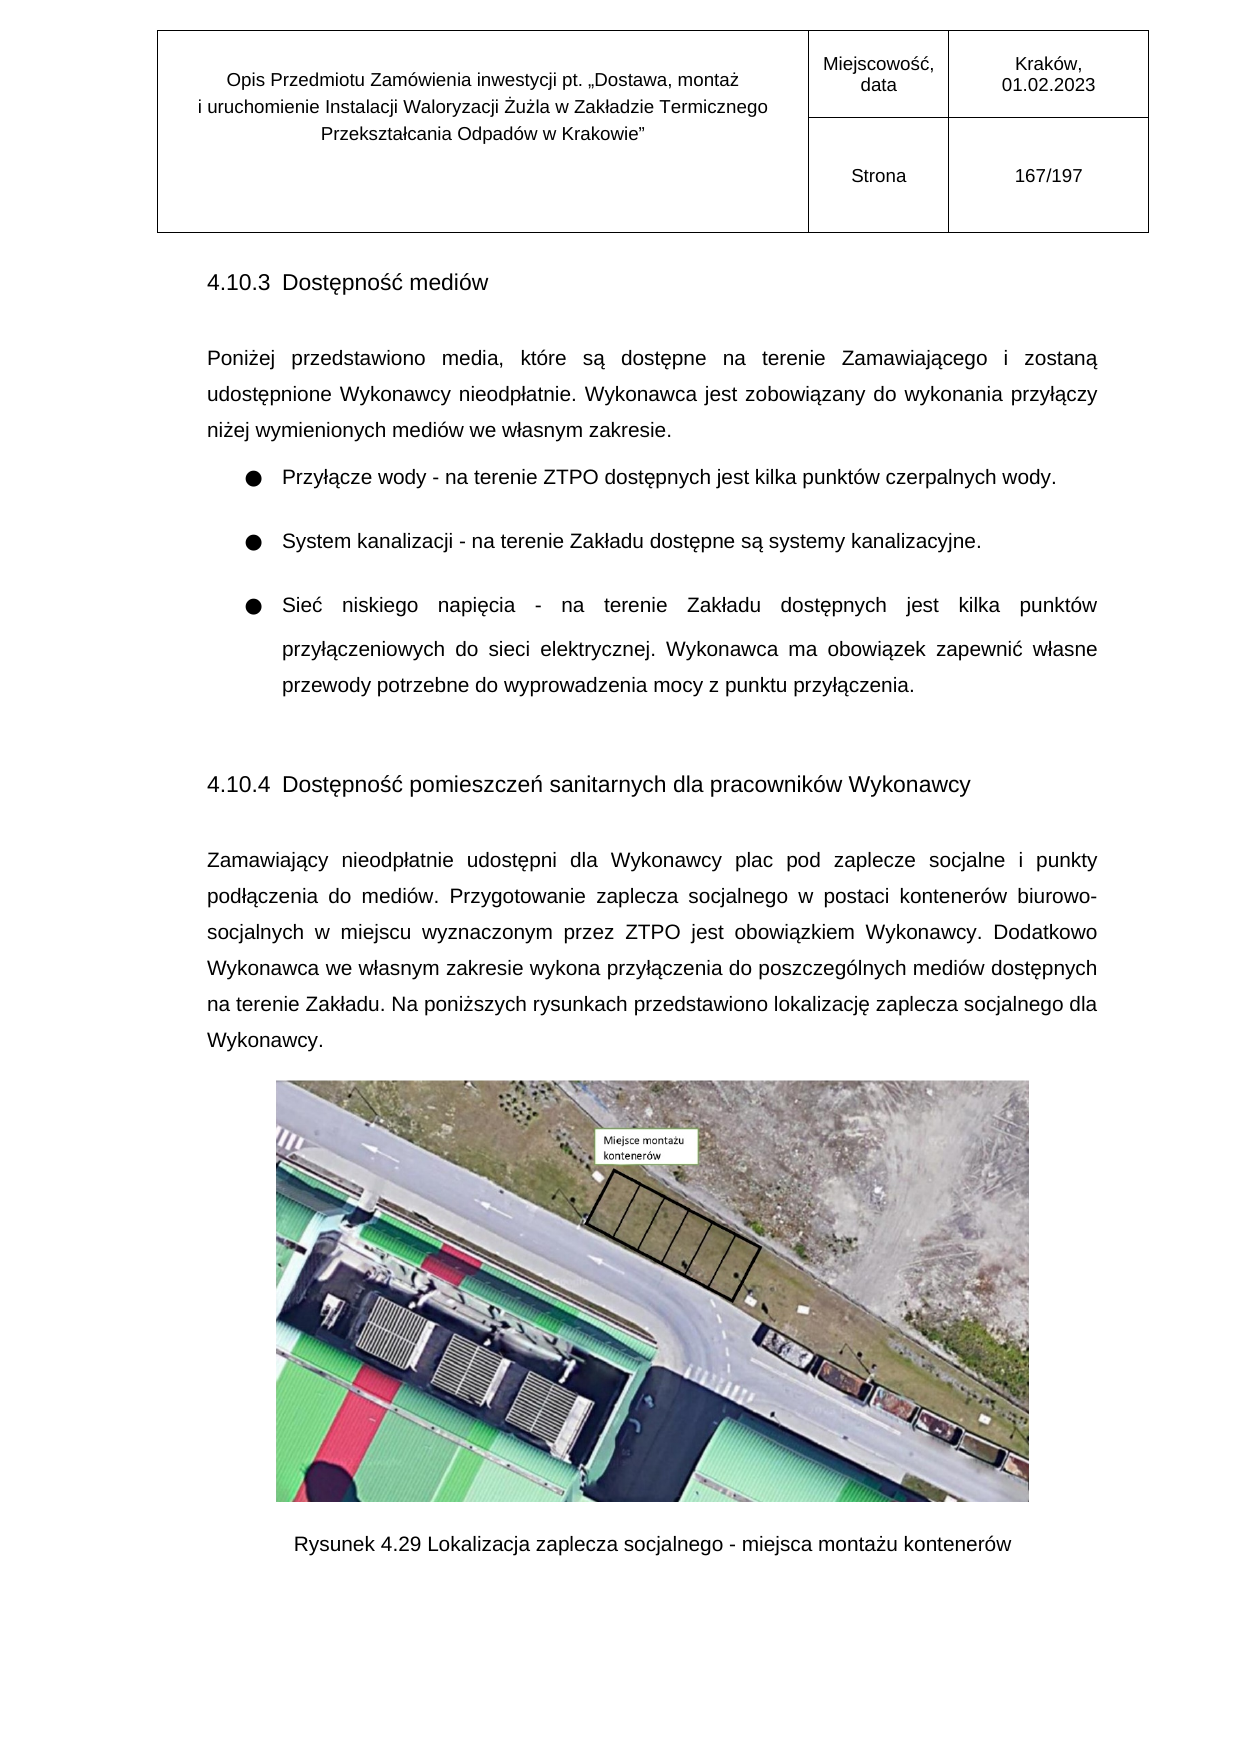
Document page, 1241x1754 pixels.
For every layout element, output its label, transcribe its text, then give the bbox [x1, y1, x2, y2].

list Sieć niskiego napięcia - na terenie Zakładu dostępnych jest kilka punktów przyłączeniowych do sieci elektrycznej. Wykonawca ma obowiązek zapewnić własne przewody potrzebne do wyprowadzenia mocy z punktu przyłączenia. [244, 582, 1098, 697]
list System kanalizacji - na terenie Zakładu dostępne są systemy kanalizacyjne. [244, 518, 1098, 561]
list Przyłącze wody - na terenie ZTPO dostępnych jest kilka punktów czerpalnych wody. [244, 454, 1098, 497]
subtitle Dostępność mediów [207, 269, 1098, 295]
text Zamawiający nieodpłatnie udostępni dla Wykonawcy plac pod zaplecze socjalne i punkty podłączenia do mediów. Przygotowanie zaplecza socjalnego w postaci kontenerów biurowo-socjalnych w miejscu wyznaczonym przez ZTPO jest obowiązkiem Wykonawcy. Dodatkowo Wykonawca we własnym zakresie wykona przyłączenia do poszczególnych mediów dostępnych na terenie Zakładu. Na poniższych rysunkach przedstawiono lokalizację zaplecza socjalnego dla Wykonawcy. [207, 848, 1098, 1052]
subtitle Dostępność pomieszczeń sanitarnych dla pracowników Wykonawcy [207, 771, 1098, 797]
text Poniżej przedstawiono media, które są dostępne na terenie Zamawiającego i zostaną udostępnione Wykonawcy nieodpłatnie. Wykonawca jest zobowiązany do wykonania przyłączy niżej wymienionych mediów we własnym zakresie. [207, 346, 1098, 442]
picture [276, 1080, 1029, 1502]
